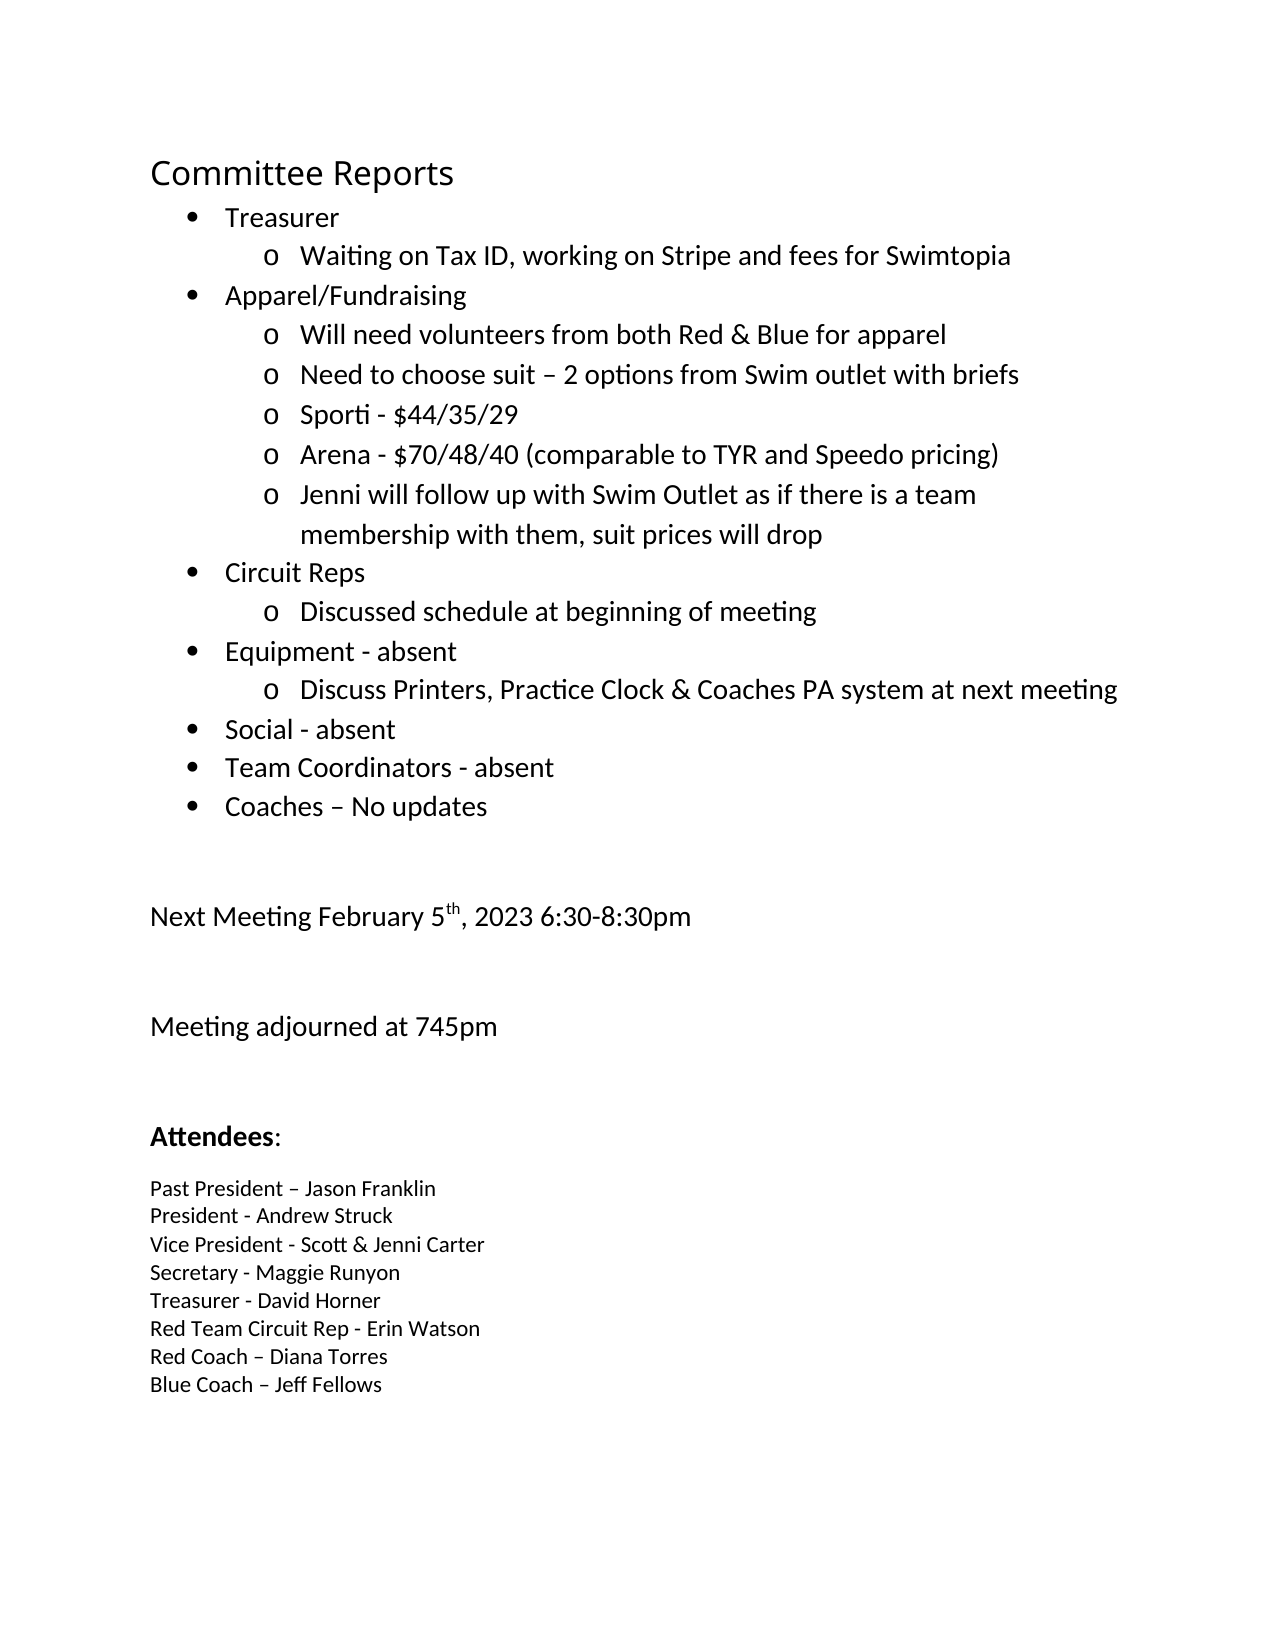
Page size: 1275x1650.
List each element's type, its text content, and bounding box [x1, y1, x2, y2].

text Blue Coach – Jeff Fellows [150, 1370, 1125, 1426]
text Attendees: [150, 1118, 1125, 1154]
text Past President – Jason Franklin President - Andrew Struck Vice President - Scott & Jenni Carter Secretary - Maggie Runyon Treasurer - David Horner Red Team Circuit Rep - Erin Watson Red Coach – Diana Torres [150, 1174, 1125, 1370]
list Need to choose suit – 2 options from Swim outlet with briefs [262, 356, 1125, 393]
list Apparel/Fundraising [187, 277, 1125, 313]
text Next Meeting February 5th, 2023 6:30-8:30pm [150, 898, 1125, 934]
list Discussed schedule at beginning of meeting [262, 593, 1125, 630]
list Equipment - absent [187, 633, 1125, 668]
text Meeting adjourned at 745pm [150, 1008, 1125, 1044]
list Treasurer [187, 199, 1125, 234]
list Sporti - $44/35/29 [262, 396, 1125, 433]
list Coaches – No updates [187, 788, 1125, 823]
list Waiting on Tax ID, working on Stripe and fees for Swimtopia [262, 237, 1125, 274]
list Discuss Printers, Practice Clock & Coaches PA system at next meeting [262, 671, 1125, 708]
list Circuit Reps [187, 554, 1125, 590]
list Arena - $70/48/40 (comparable to TYR and Speedo pricing) [262, 436, 1125, 473]
list Social - absent [187, 711, 1125, 747]
list Team Coordinators - absent [187, 749, 1125, 785]
subtitle Committee Reports [150, 150, 1125, 195]
list Will need volunteers from both Red & Blue for apparel [262, 316, 1125, 353]
list Jenni will follow up with Swim Outlet as if there is a team membership with them, suit prices will drop [262, 476, 1125, 551]
